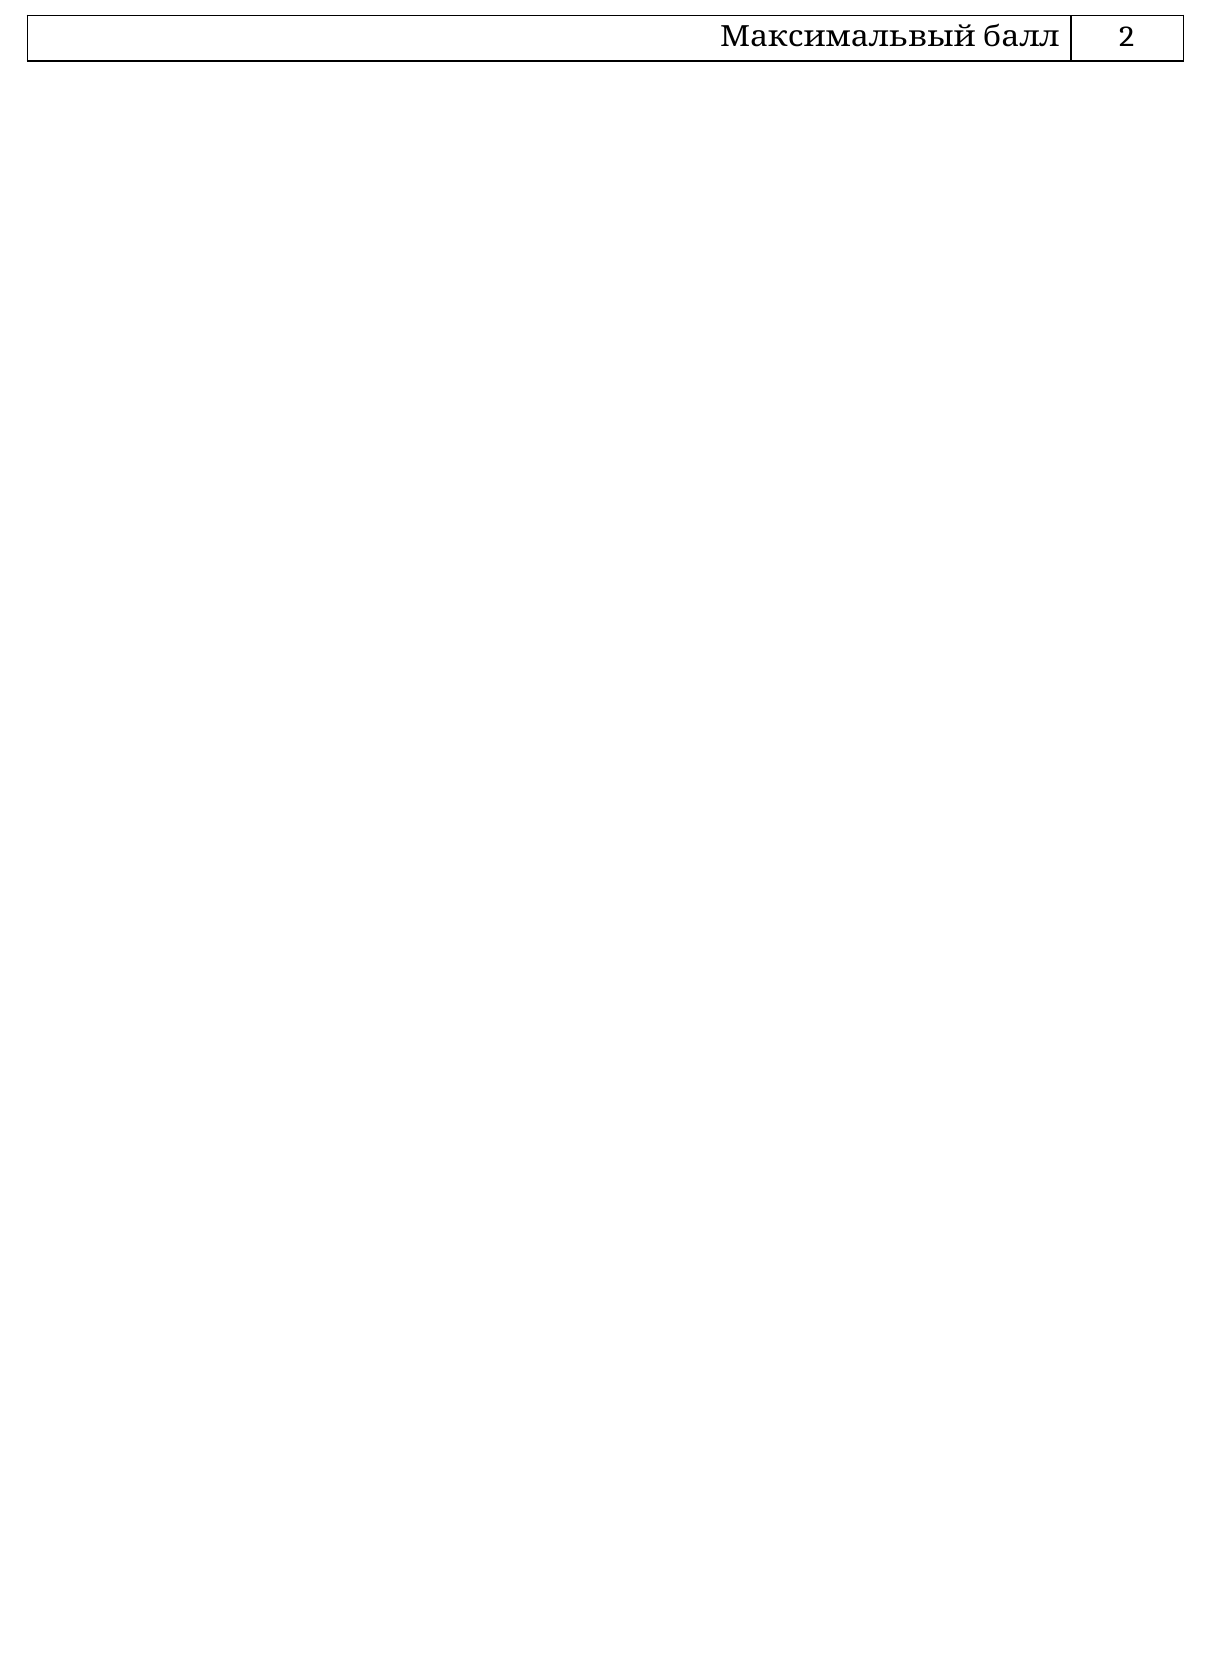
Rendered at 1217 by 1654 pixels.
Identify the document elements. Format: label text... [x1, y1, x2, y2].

table_cell 2 [1072, 16, 1183, 60]
table_cell Максимальвый балл [28, 16, 1070, 60]
